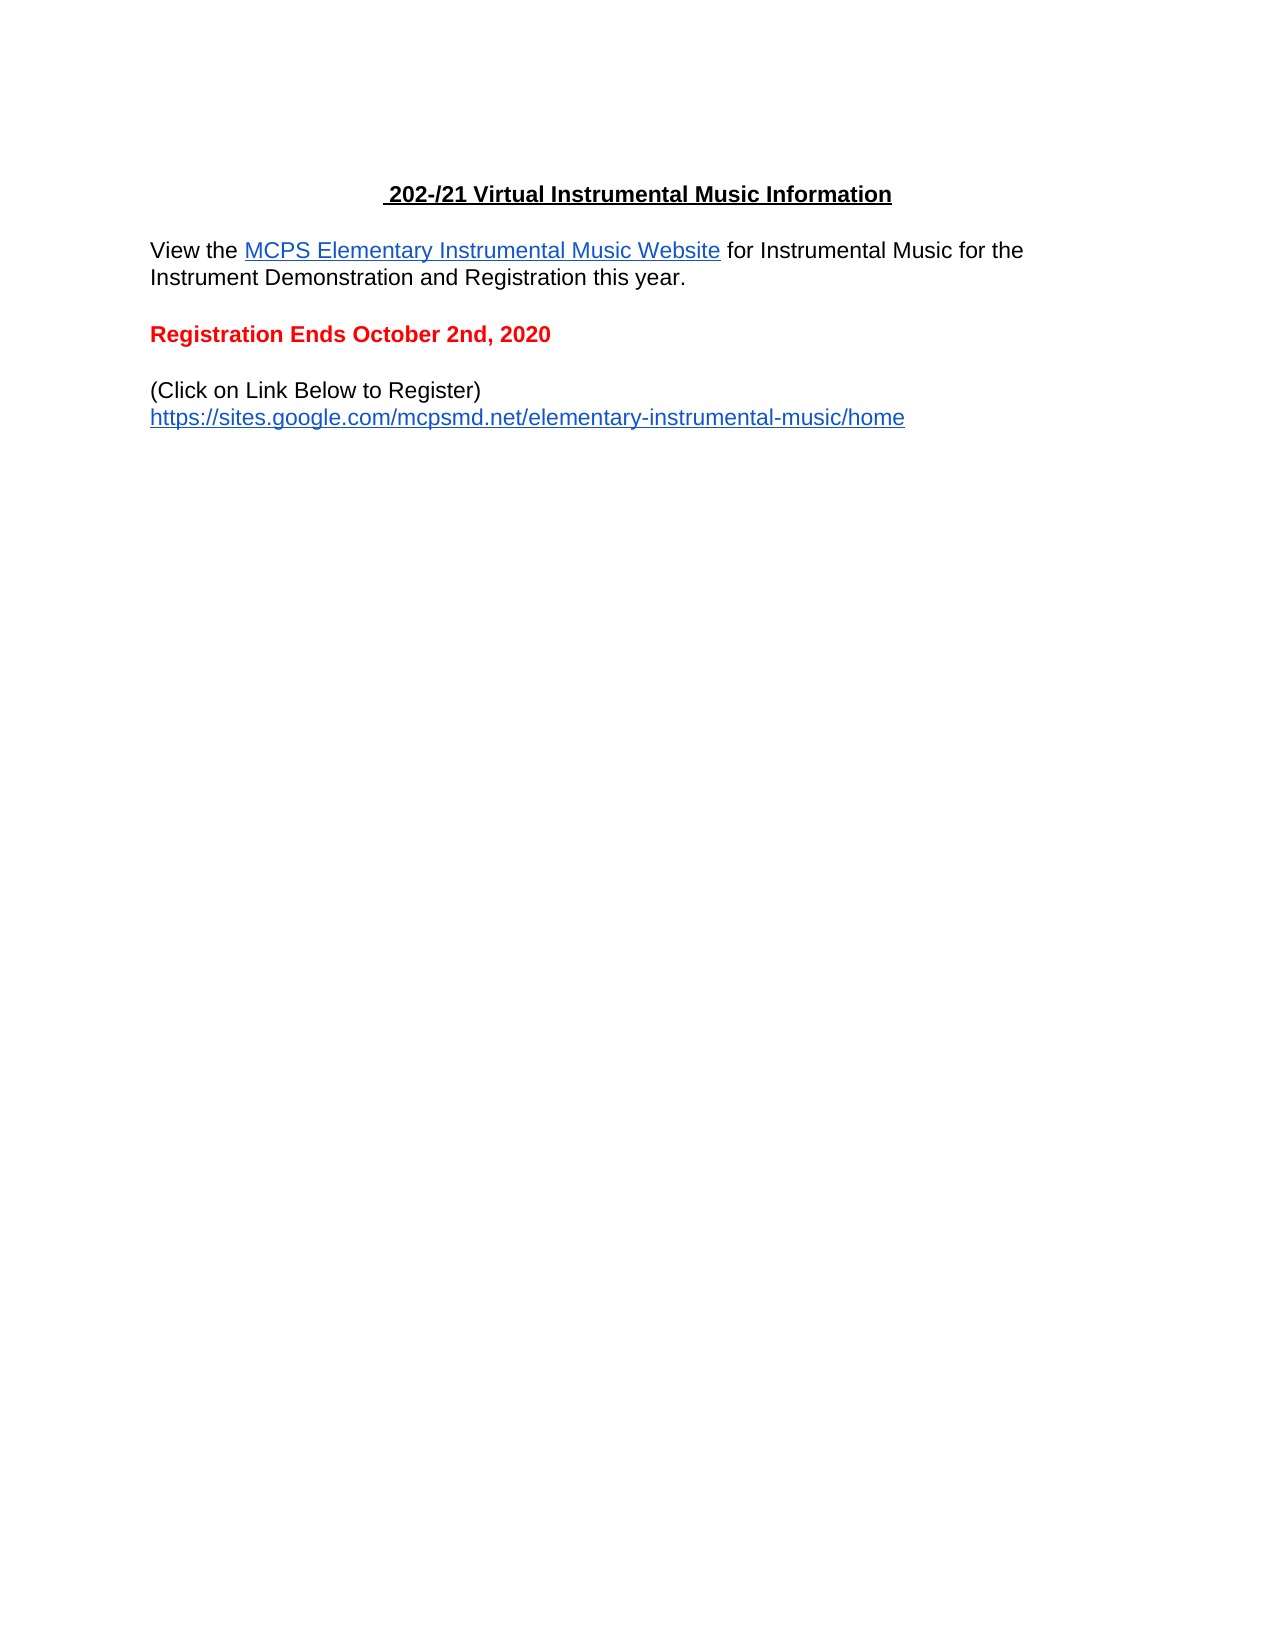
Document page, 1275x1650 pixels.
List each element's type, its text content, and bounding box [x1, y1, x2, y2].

text Registration Ends October 2nd, 2020 [150, 321, 1125, 347]
text 202-/21 Virtual Instrumental Music Information [150, 181, 1125, 207]
text (Click on Link Below to Register) [150, 377, 1125, 404]
text https://sites.google.com/mcpsmd.net/elementary-instrumental-music/home [150, 404, 1125, 430]
text View the MCPS Elementary Instrumental Music Website for Instrumental Music for the Instrument Demonstration and Registration this year. [150, 237, 1125, 290]
